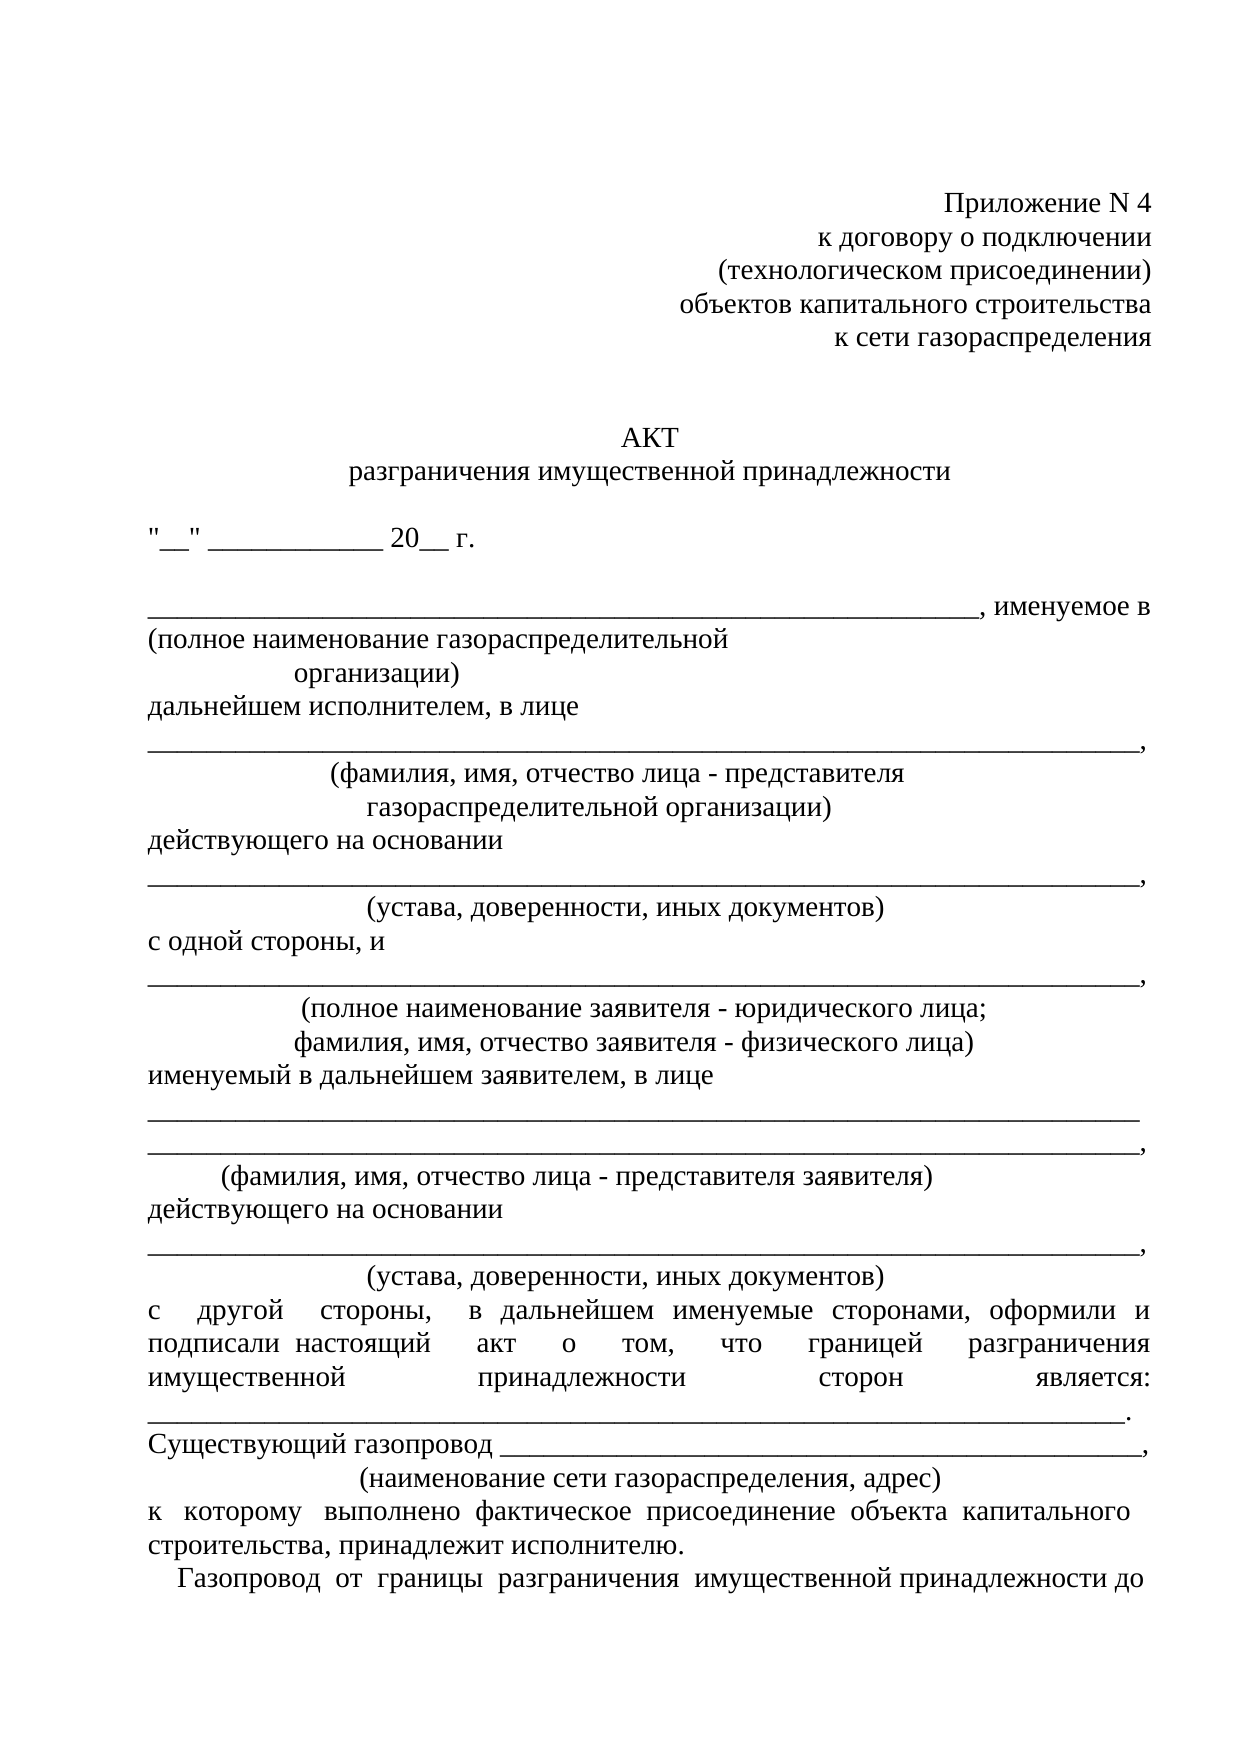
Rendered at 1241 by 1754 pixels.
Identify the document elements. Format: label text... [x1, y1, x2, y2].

text разграничения имущественной принадлежности [148, 453, 1152, 487]
text действующего на основании ____________________________________________________________________, [148, 822, 1152, 889]
text организации) [148, 655, 1152, 688]
text к договору о подключении [148, 219, 1152, 252]
text действующего на основании ____________________________________________________________________, [148, 1191, 1152, 1258]
text к сети газораспределения [148, 319, 1152, 353]
text (фамилия, имя, отчество лица - представителя заявителя) [148, 1158, 1152, 1191]
text с другой стороны, в дальнейшем именуемые сторонами, оформили и подписали настоящий акт о том, что границей разграничения имущественной принадлежности сторон является: ___________________________________________________________________. Существующий газопровод ____________________________________________, [148, 1292, 1152, 1460]
text (фамилия, имя, отчество лица - представителя [148, 755, 1152, 789]
text АКТ [148, 420, 1152, 453]
text с одной стороны, и ____________________________________________________________________, [148, 923, 1152, 990]
text объектов капитального строительства [148, 286, 1152, 319]
text строительства, принадлежит исполнителю. [148, 1527, 1152, 1560]
text Газопровод от границы разграничения имущественной принадлежности до [148, 1560, 1152, 1594]
text Приложение N 4 [148, 185, 1152, 219]
text газораспределительной организации) [148, 789, 1152, 822]
text (технологическом присоединении) [148, 252, 1152, 286]
text (устава, доверенности, иных документов) [148, 1258, 1152, 1292]
text дальнейшем исполнителем, в лице ____________________________________________________________________, [148, 688, 1152, 755]
text _________________________________________________________, именуемое в (полное наименование газораспределительной [148, 588, 1152, 655]
text (наименование сети газораспределения, адрес) [148, 1460, 1152, 1493]
text фамилия, имя, отчество заявителя - физического лица) [148, 1024, 1152, 1057]
text именуемый в дальнейшем заявителем, в лице ____________________________________________________________________ [148, 1057, 1152, 1124]
text "__" ____________ 20__ г. [148, 521, 1152, 554]
text к которому выполнено фактическое присоединение объекта капитального [148, 1493, 1152, 1527]
text (устава, доверенности, иных документов) [148, 889, 1152, 923]
text (полное наименование заявителя - юридического лица; [148, 990, 1152, 1024]
text ____________________________________________________________________, [148, 1124, 1152, 1158]
